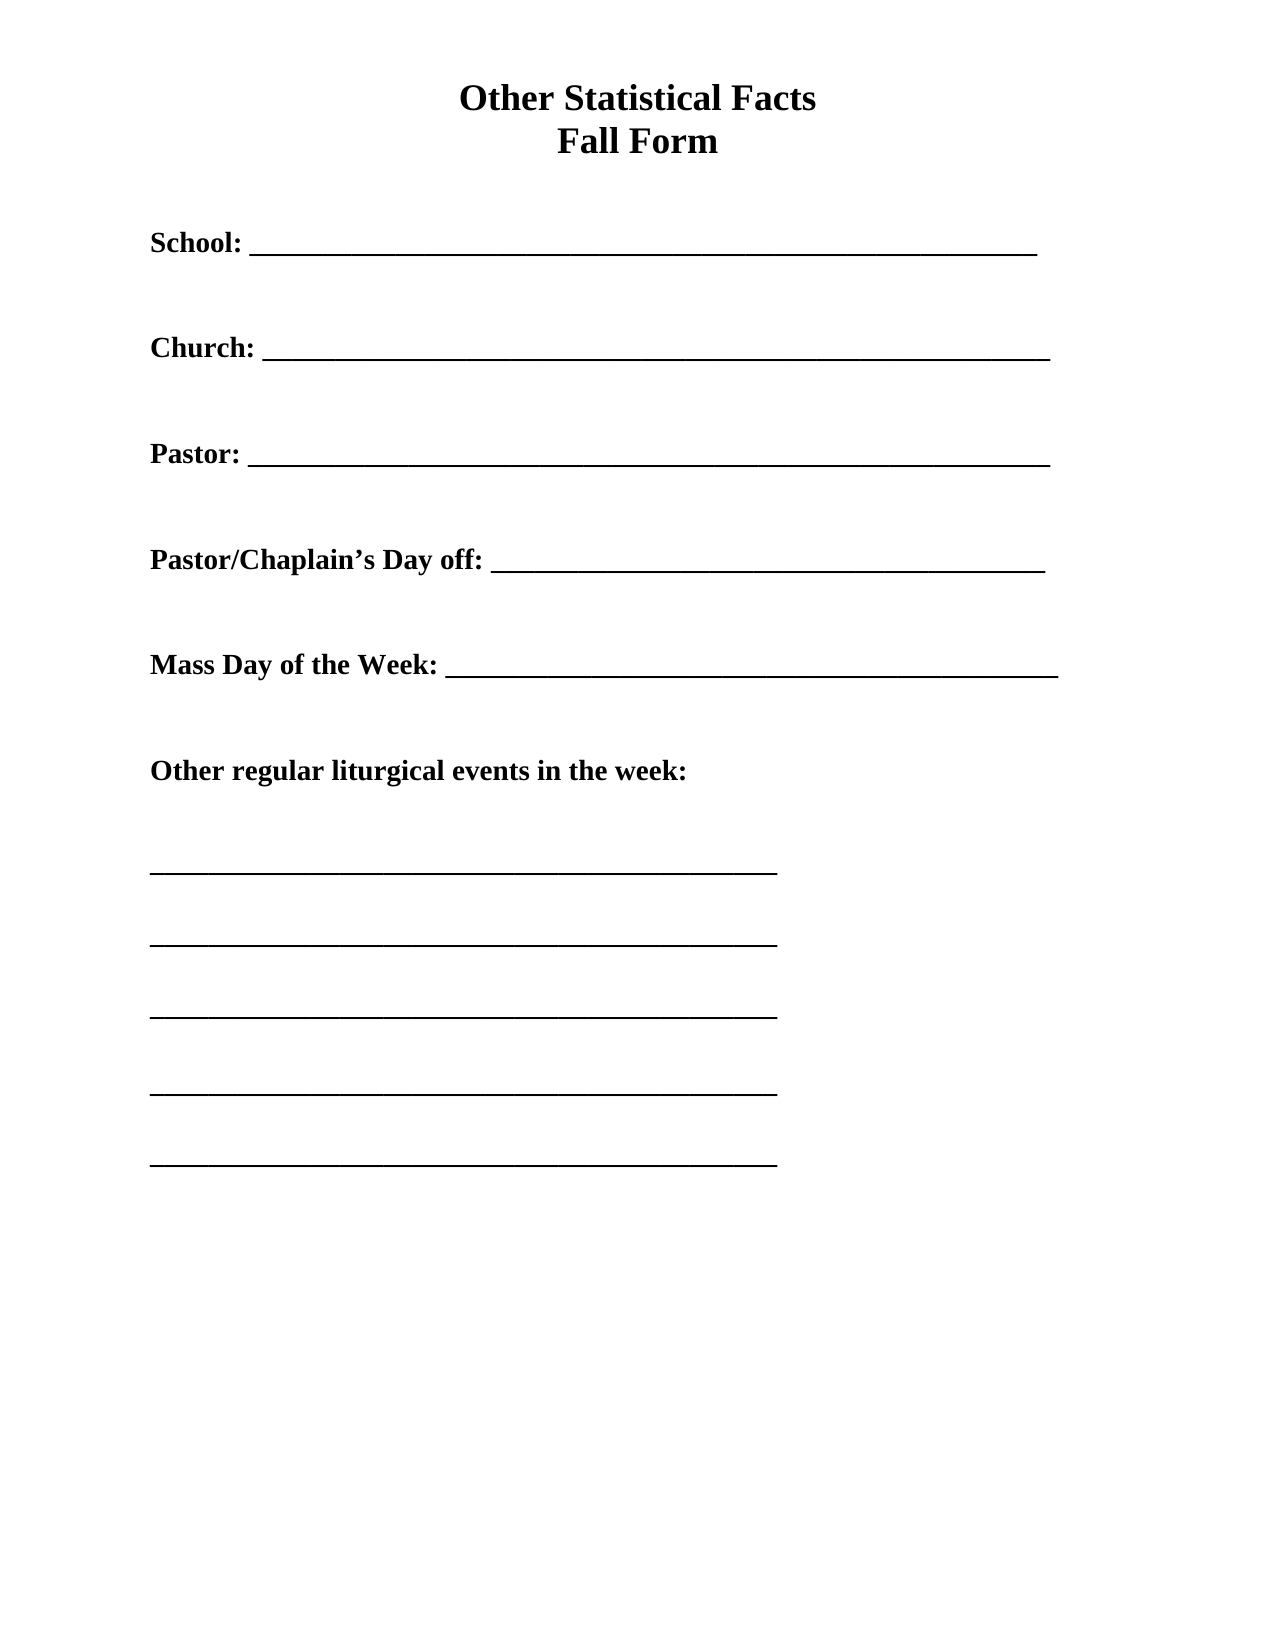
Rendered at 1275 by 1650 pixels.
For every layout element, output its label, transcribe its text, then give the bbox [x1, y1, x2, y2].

text Mass Day of the Week: __________________________________________ [150, 647, 1125, 681]
text ___________________________________________ [150, 1065, 1125, 1098]
text Pastor/Chaplain’s Day off: ______________________________________ [150, 542, 1125, 575]
text ___________________________________________ [150, 883, 1125, 949]
text ___________________________________________ [150, 1103, 1125, 1170]
text Other regular liturgical events in the week: [150, 753, 1125, 787]
text School: ______________________________________________________ [150, 225, 1125, 258]
text Church: ______________________________________________________ [150, 331, 1125, 364]
text ___________________________________________ [150, 844, 1125, 878]
text ___________________________________________ [150, 954, 1125, 1021]
text Pastor: _______________________________________________________ [150, 436, 1125, 470]
